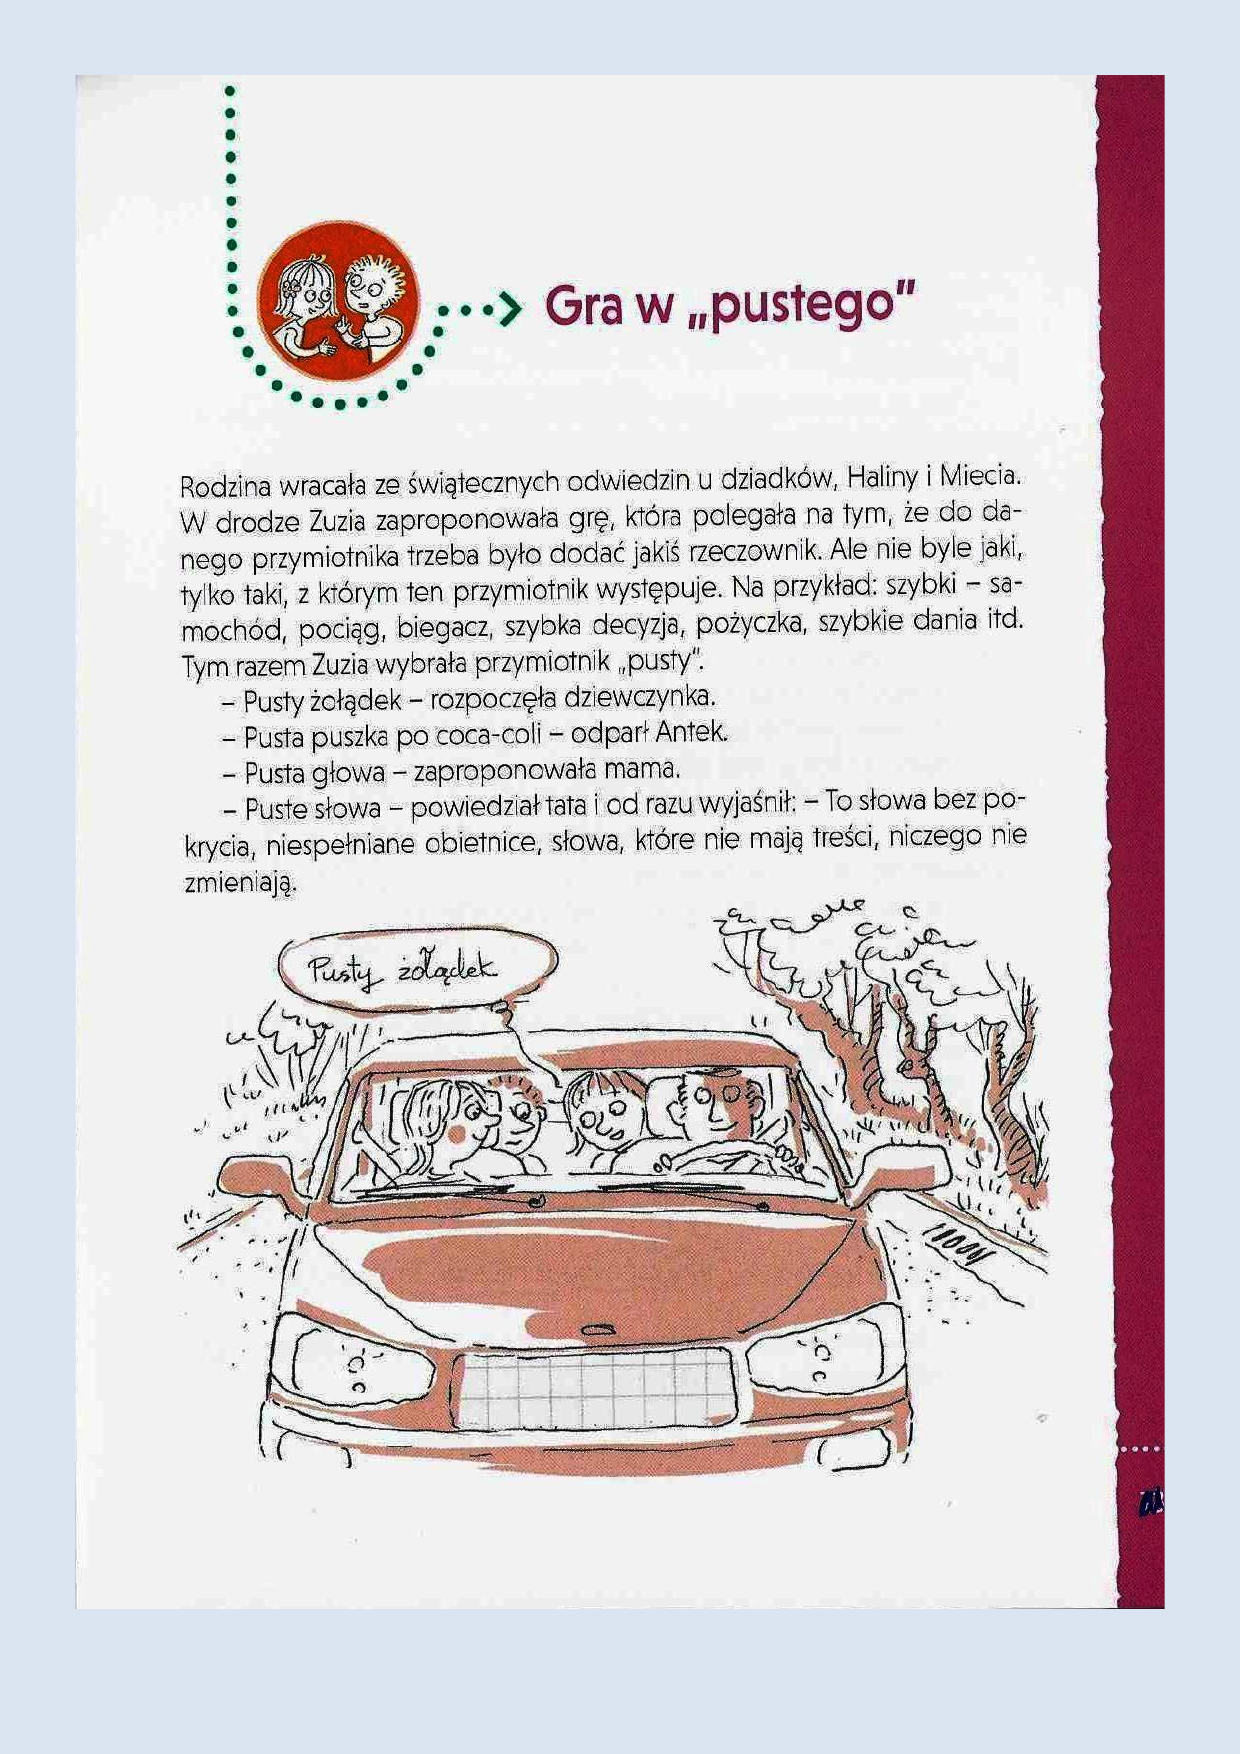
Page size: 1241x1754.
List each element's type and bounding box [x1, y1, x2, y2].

picture [75, 75, 1165, 1609]
